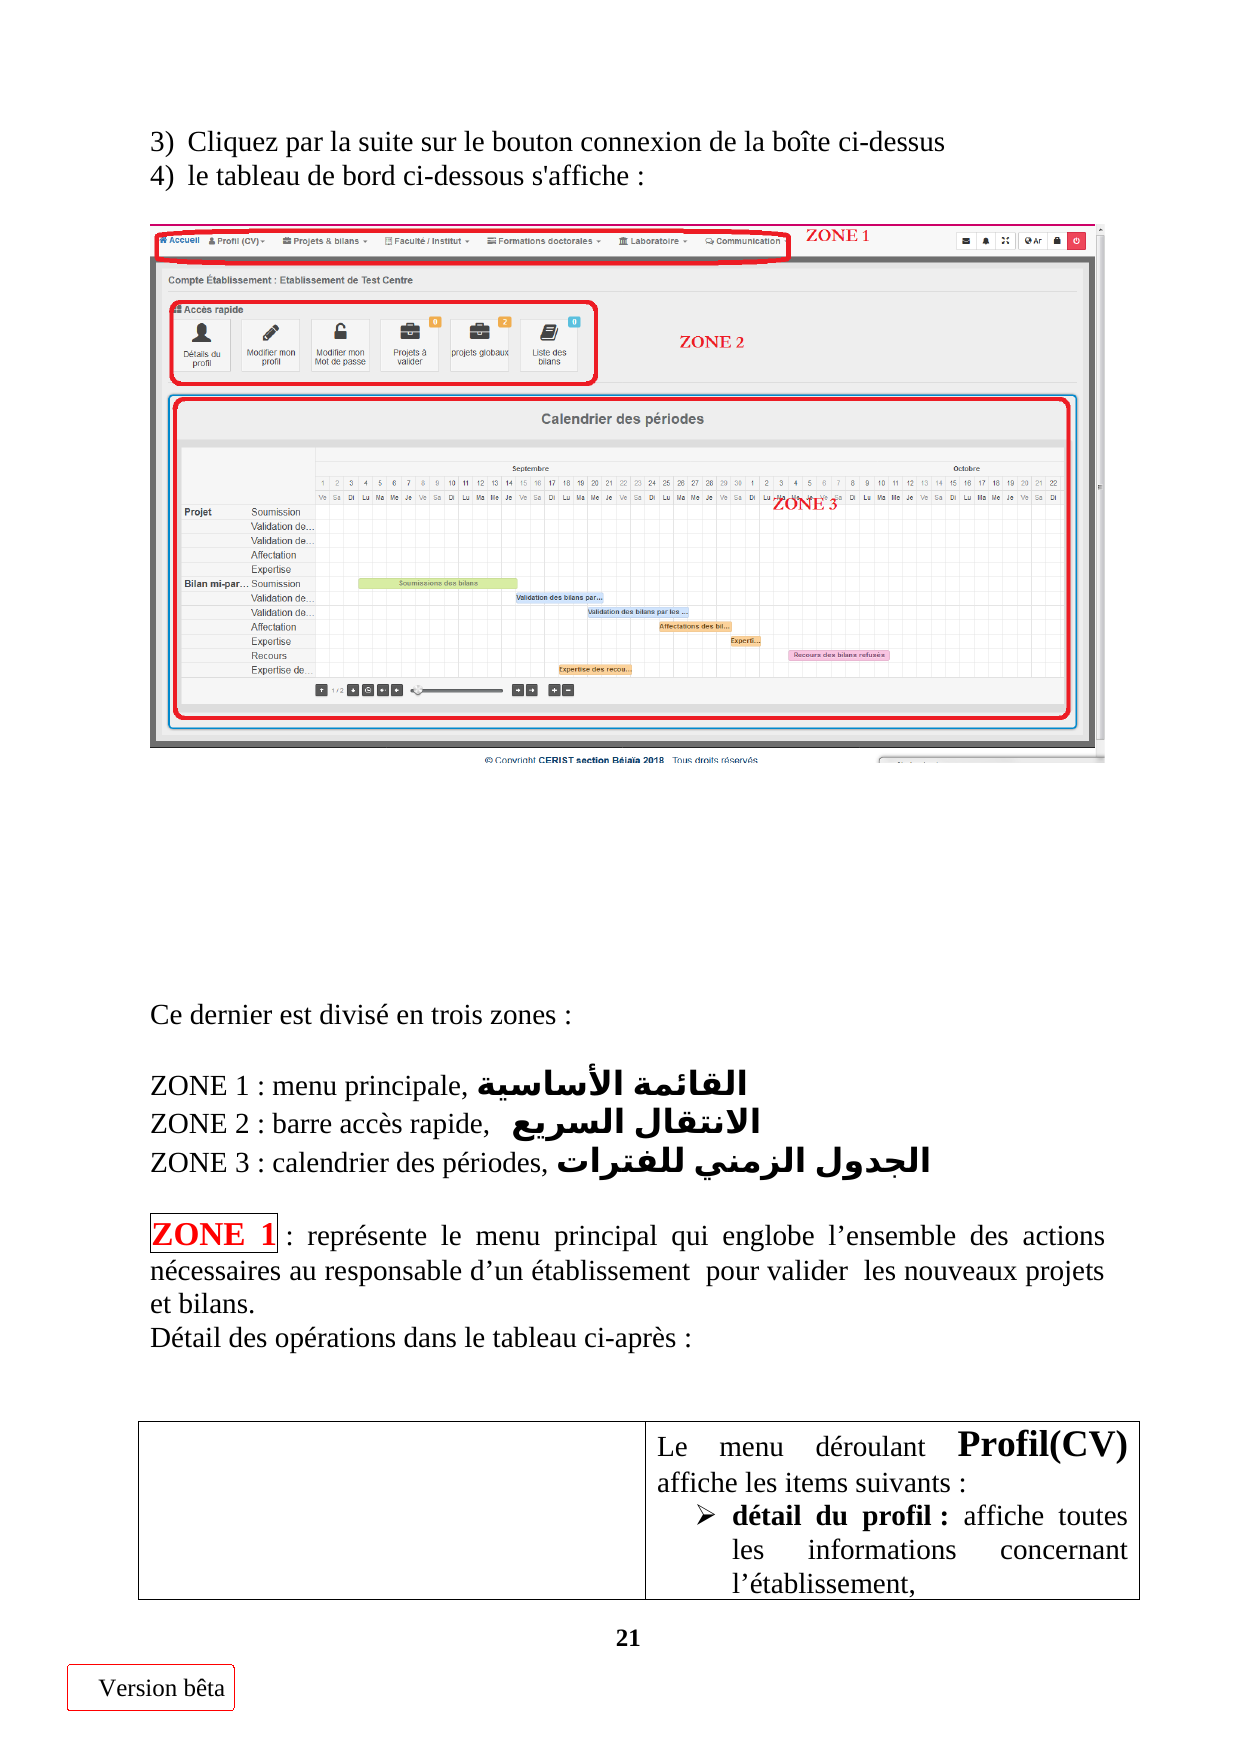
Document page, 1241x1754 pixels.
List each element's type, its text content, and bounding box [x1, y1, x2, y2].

table_header [139, 1422, 645, 1599]
list Cliquez par la suite sur le bouton connexion de la boîte ci-dessus [150, 124, 1106, 158]
picture [150, 224, 1105, 763]
text Ce dernier est divisé en trois zones : [150, 997, 1106, 1031]
list le tableau de bord ci-dessous s'affiche : [150, 158, 1106, 191]
text ZONE 2 : barre accès rapide, الانتقال السريع [150, 1102, 1106, 1141]
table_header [646, 1422, 1139, 1599]
text ZONE 1 : menu principale, القائمة الأساسية [150, 1064, 1106, 1102]
text ZONE 3 : calendrier des périodes, الجدول الزمني للفترات [150, 1141, 1106, 1179]
text Détail des opérations dans le tableau ci-après : [150, 1320, 1106, 1354]
text ZONE 1 : représente le menu principal qui englobe l’ensemble des actions nécessaires au responsable d’un établissement pour valider les nouveaux projets et bilans. [150, 1213, 1106, 1320]
